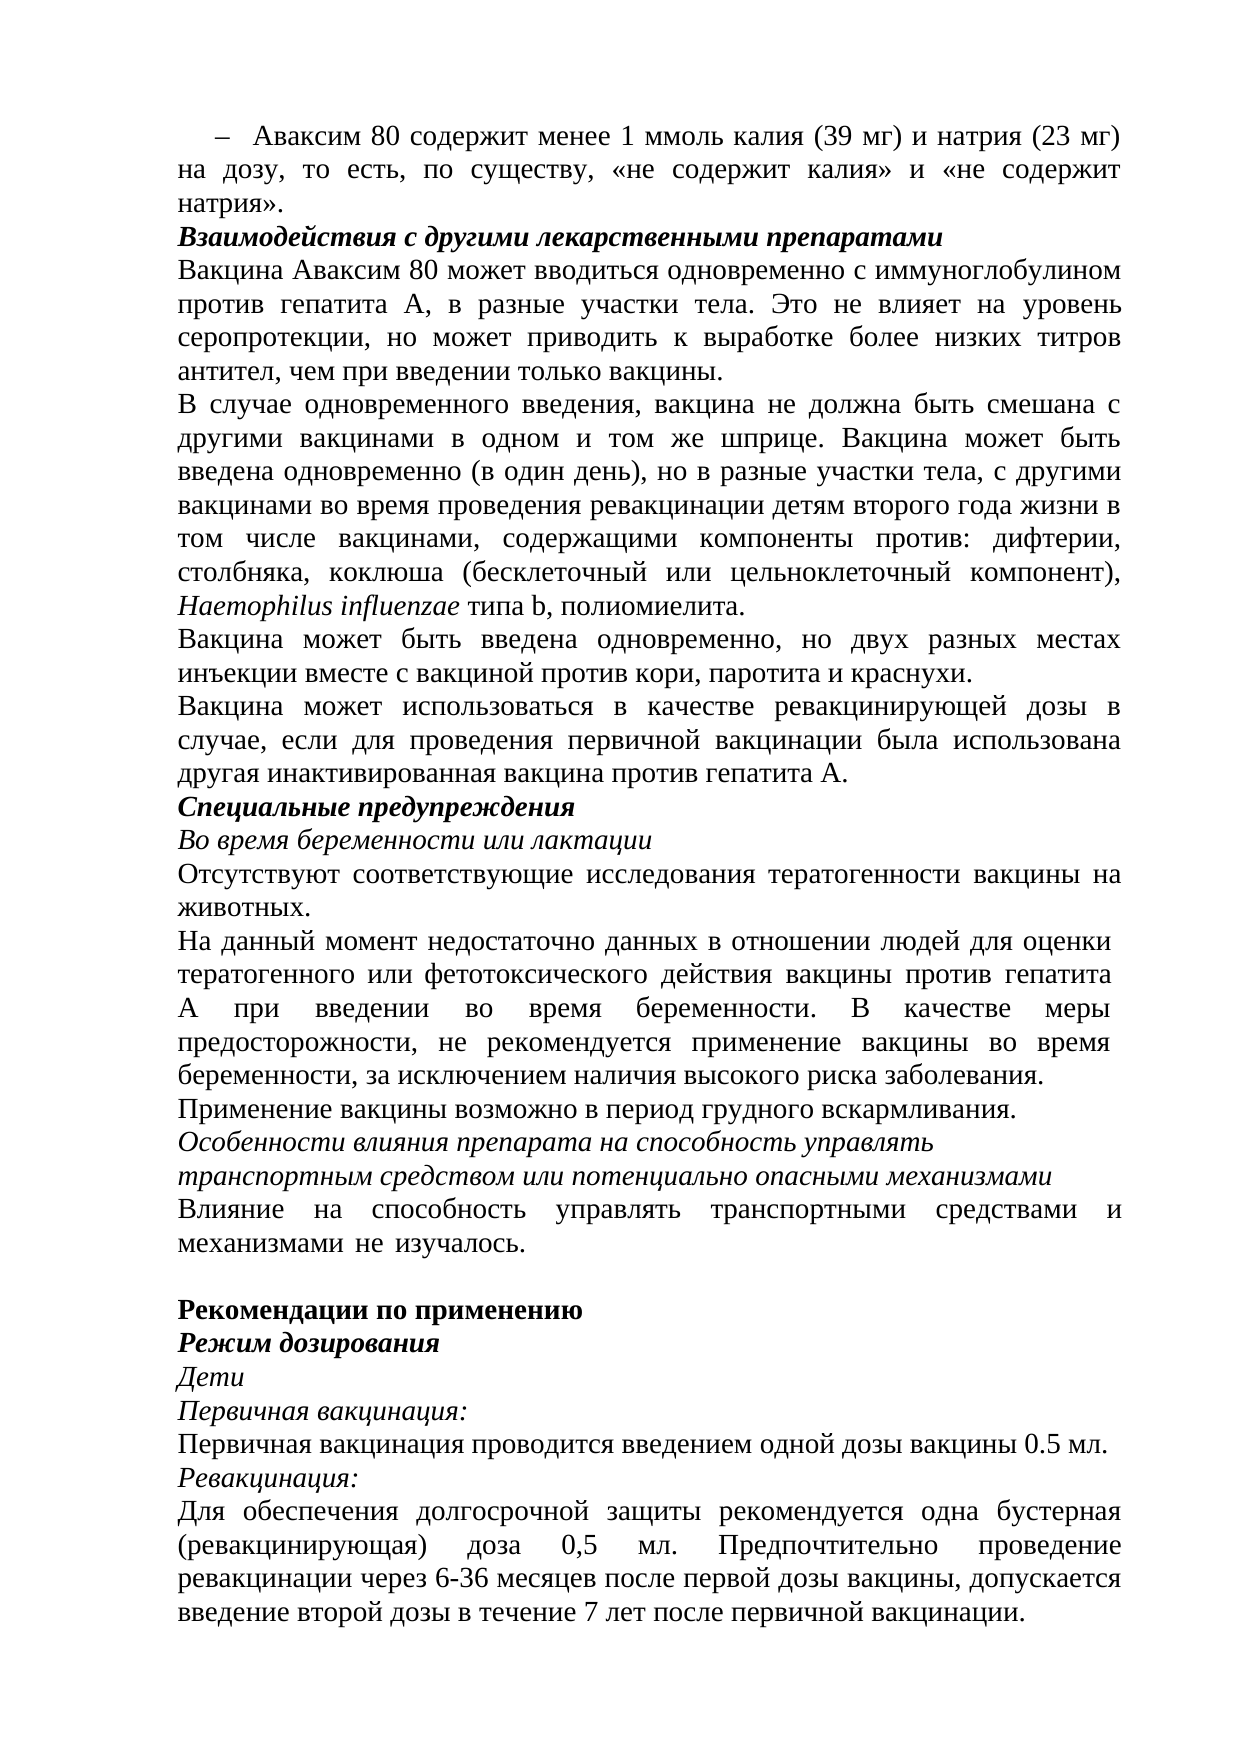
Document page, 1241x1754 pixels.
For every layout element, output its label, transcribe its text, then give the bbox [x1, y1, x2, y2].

text Вакцина Аваксим 80 может вводиться одновременно с иммуноглобулином против гепатита А, в разные участки тела. Это не влияет на уровень серопротекции, но может приводить к выработке более низких титров антител, чем при введении только вакцины. [177, 252, 1122, 386]
text Вакцина может использоваться в качестве ревакцинирующей дозы в случае, если для проведения первичной вакцинации была использована другая инактивированная вакцина против гепатита А. [177, 688, 1122, 789]
text Влияние на способность управлять транспортными средствами и механизмами не изучалось. [177, 1191, 1122, 1258]
text Ревакцинация: [177, 1460, 1122, 1493]
text Первичная вакцинация проводится введением одной дозы вакцины 0.5 мл. [177, 1426, 1122, 1460]
text Специальные предупреждения [177, 789, 1122, 822]
text Отсутствуют соответствующие исследования тератогенности вакцины на животных. [177, 856, 1122, 923]
text Для обеспечения долгосрочной защиты рекомендуется одна бустерная (ревакцинирующая) доза 0,5 мл. Предпочтительно проведение ревакцинации через 6-36 месяцев после первой дозы вакцины, допускается введение второй дозы в течение 7 лет после первичной вакцинации. [177, 1493, 1122, 1627]
text Применение вакцины возможно в период грудного вскармливания. [177, 1091, 1122, 1124]
text Взаимодействия с другими лекарственными препаратами [177, 219, 1122, 252]
text Дети [177, 1359, 1122, 1393]
text Рекомендации по применению [177, 1292, 1122, 1326]
text Режим дозирования [177, 1326, 1122, 1359]
text На данный момент недостаточно данных в отношении людей для оценки тератогенного или фетотоксического действия вакцины против гепатита А при введении во время беременности. В качестве меры предосторожности, не рекомендуется применение вакцины во время беременности, за исключением наличия высокого риска заболевания. [177, 923, 1111, 1091]
text Первичная вакцинация: [177, 1393, 1122, 1426]
text Вакцина может быть введена одновременно, но двух разных местах инъекции вместе с вакциной против кори, паротита и краснухи. [177, 621, 1122, 688]
text В случае одновременного введения, вакцина не должна быть смешана с другими вакцинами в одном и том же шприце. Вакцина может быть введена одновременно (в один день), но в разные участки тела, с другими вакцинами во время проведения ревакцинации детям второго года жизни в том числе вакцинами, содержащими компоненты против: дифтерии, столбняка, коклюша (бесклеточный или цельноклеточный компонент), Haemophilus influenzae типа b, полиомиелита. [177, 386, 1122, 621]
text Особенности влияния препарата на способность управлять транспортным средством или потенциально опасными механизмами [177, 1124, 1122, 1191]
text Во время беременности или лактации [177, 822, 1122, 856]
list Аваксим 80 содержит менее 1 ммоль калия (39 мг) и натрия (23 мг) на дозу, то есть, по существу, «не содержит калия» и «не содержит натрия». [177, 118, 1122, 219]
